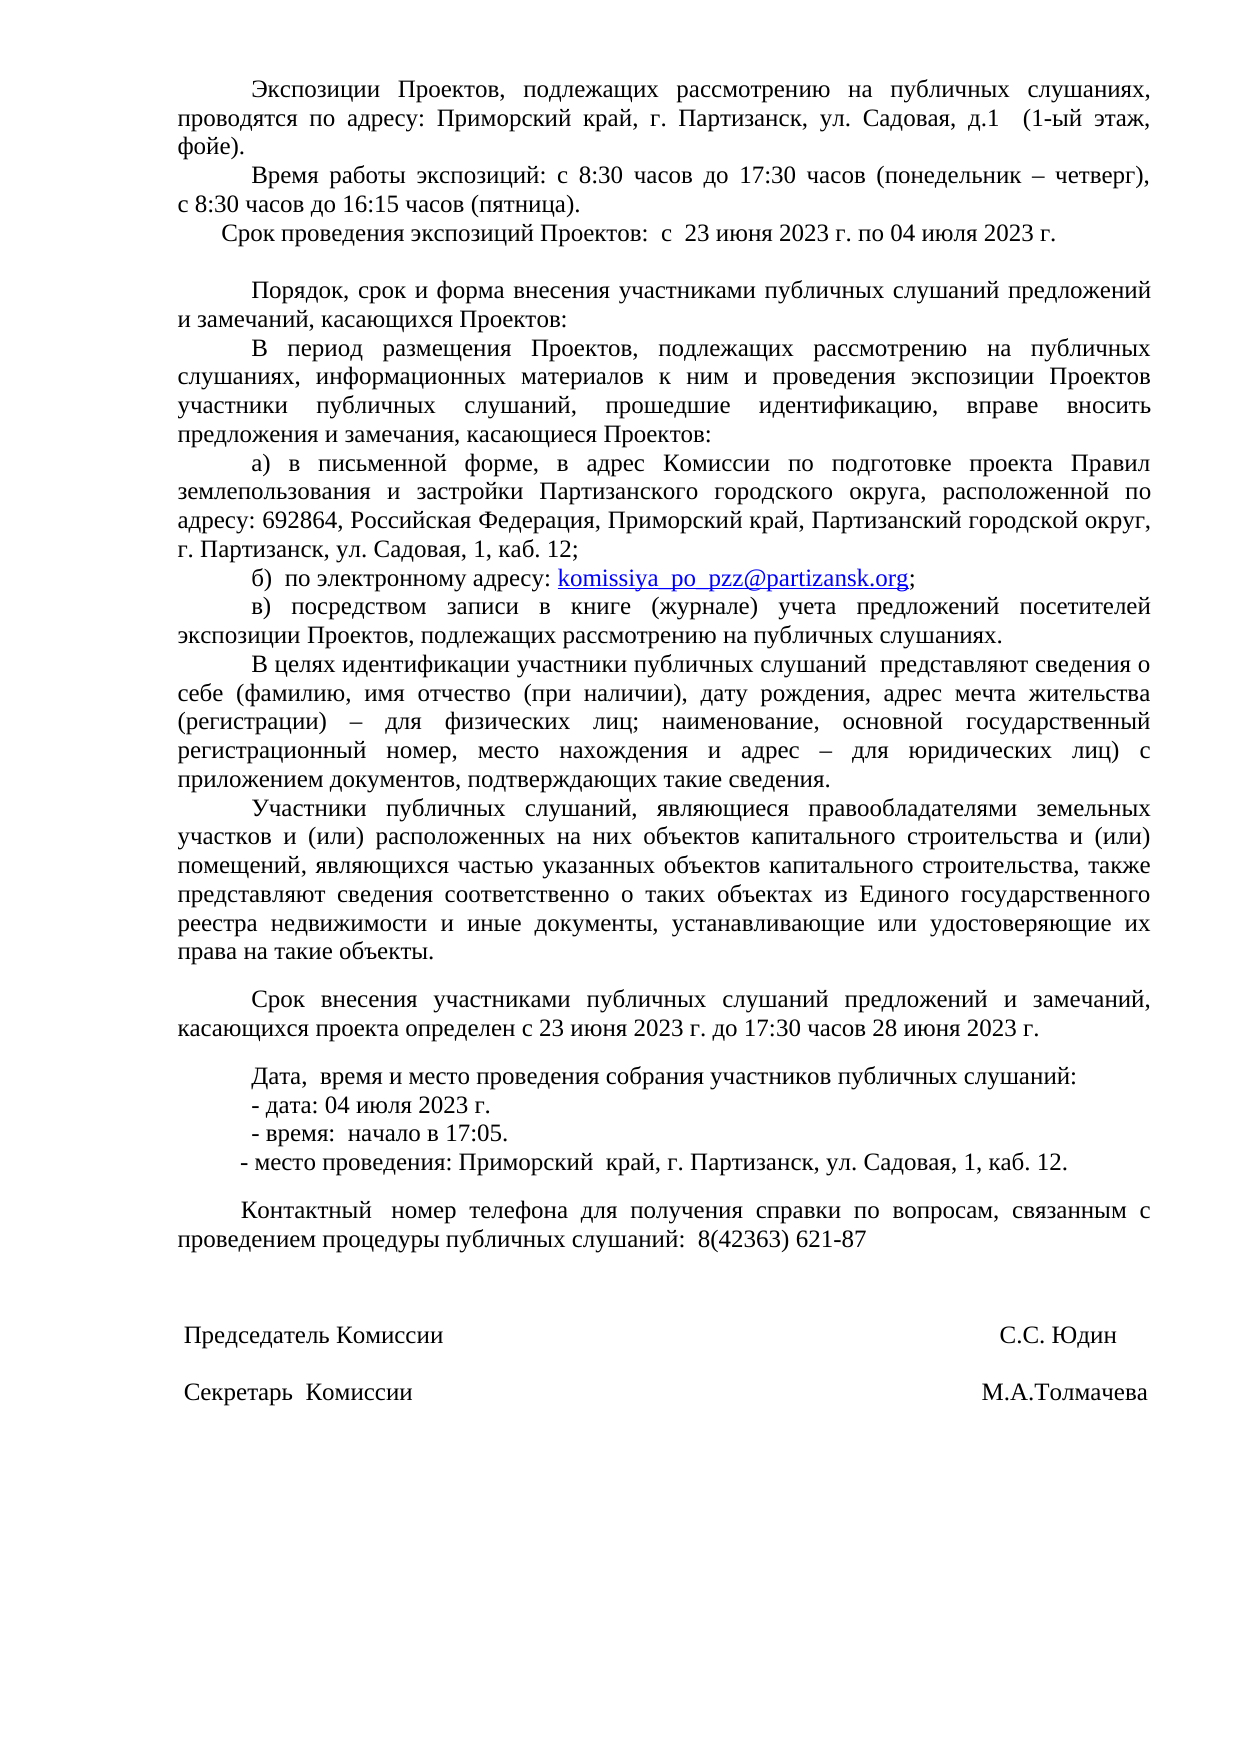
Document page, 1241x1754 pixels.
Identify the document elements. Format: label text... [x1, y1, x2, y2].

text Председатель Комиссии С.С. Юдин [177, 1320, 1152, 1348]
text а) в письменной форме, в адрес Комиссии по подготовке проекта Правил землепользования и застройки Партизанского городского округа, расположенной по адресу: 692864, Российская Федерация, Приморский край, Партизанский городской округ, г. Партизанск, ул. Садовая, 1, каб. 12; [177, 448, 1152, 563]
text Дата, время и место проведения собрания участников публичных слушаний: [177, 1061, 1152, 1090]
text Время работы экспозиций: с 8:30 часов до 17:30 часов (понедельник – четверг), с 8:30 часов до 16:15 часов (пятница). [177, 160, 1152, 218]
text В целях идентификации участники публичных слушаний представляют сведения о себе (фамилию, имя отчество (при наличии), дату рождения, адрес мечта жительства (регистрации) – для физических лиц; наименование, основной государственный регистрационный номер, место нахождения и адрес – для юридических лиц) с приложением документов, подтверждающих такие сведения. [177, 649, 1152, 793]
text - место проведения: Приморский край, г. Партизанск, ул. Садовая, 1, каб. 12. [177, 1147, 1152, 1176]
text - время: начало в 17:05. [177, 1118, 1152, 1147]
list Экспозиции Проектов, подлежащих рассмотрению на публичных слушаниях, проводятся по адресу: Приморский край, г. Партизанск, ул. Садовая, д.1 (1-ый этаж, фойе). [177, 74, 1152, 160]
text б) по электронному адресу: komissiya_po_pzz@partizansk.org; [177, 563, 1152, 591]
text Срок внесения участниками публичных слушаний предложений и замечаний, касающихся проекта определен с 23 июня 2023 г. до 17:30 часов 28 июня 2023 г. [177, 984, 1152, 1042]
text Контактный номер телефона для получения справки по вопросам, связанным с проведением процедуры публичных слушаний: 8(42363) 621-87 [177, 1195, 1152, 1253]
text Участники публичных слушаний, являющиеся правообладателями земельных участков и (или) расположенных на них объектов капитального строительства и (или) помещений, являющихся частью указанных объектов капитального строительства, также представляют сведения соответственно о таких объектах из Единого государственного реестра недвижимости и иные документы, устанавливающие или удостоверяющие их права на такие объекты. [177, 793, 1152, 965]
text в) посредством записи в книге (журнале) учета предложений посетителей экспозиции Проектов, подлежащих рассмотрению на публичных слушаниях. [177, 591, 1152, 649]
text В период размещения Проектов, подлежащих рассмотрению на публичных слушаниях, информационных материалов к ним и проведения экспозиции Проектов участники публичных слушаний, прошедшие идентификацию, вправе вносить предложения и замечания, касающиеся Проектов: [177, 333, 1152, 448]
text Секретарь Комиссии М.А.Толмачева [177, 1348, 1152, 1406]
text Порядок, срок и форма внесения участниками публичных слушаний предложений и замечаний, касающихся Проектов: [177, 275, 1152, 333]
text - дата: 04 июля 2023 г. [177, 1090, 1152, 1118]
text Срок проведения экспозиций Проектов: с 23 июня 2023 г. по 04 июля 2023 г. [177, 218, 1152, 246]
